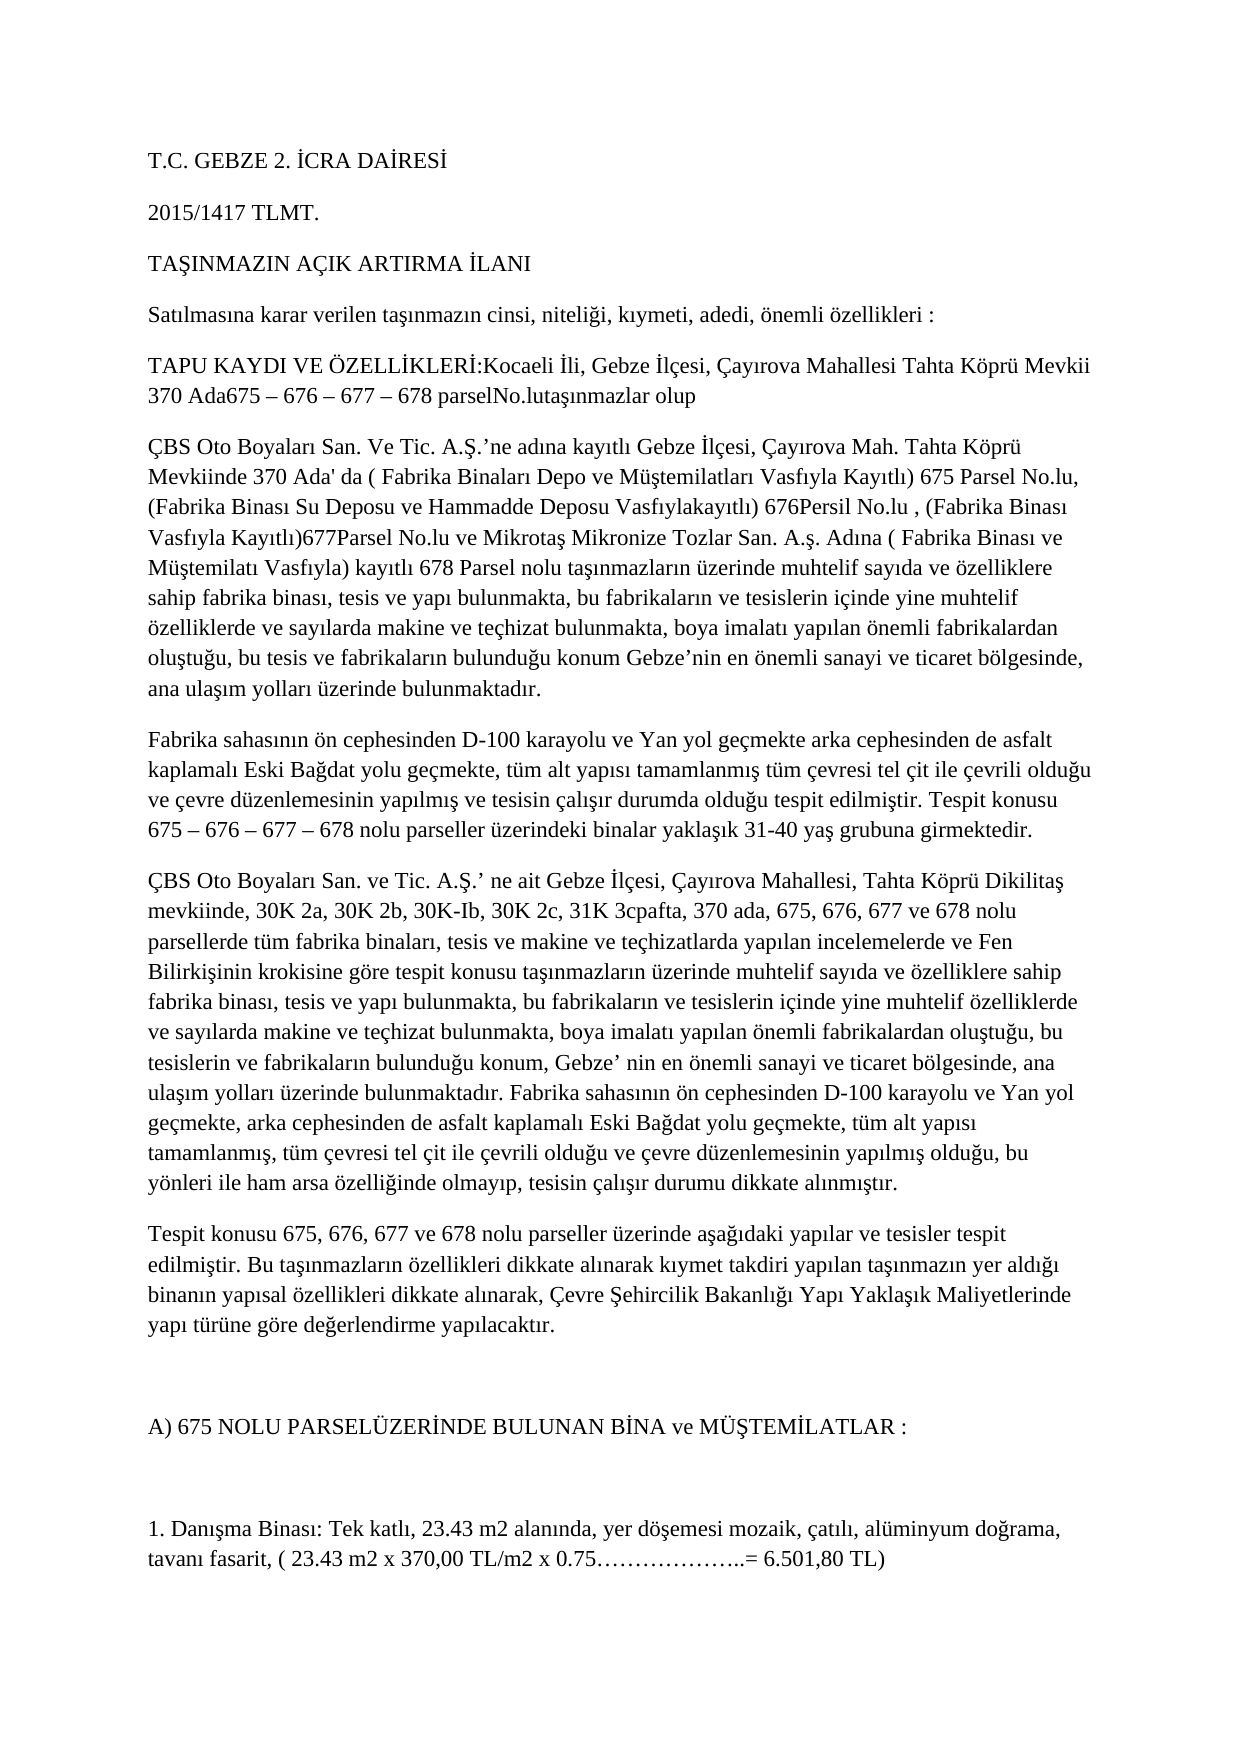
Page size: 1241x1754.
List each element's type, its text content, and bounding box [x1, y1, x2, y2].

text ÇBS Oto Boyaları San. ve Tic. A.Ş.’ ne ait Gebze İlçesi, Çayırova Mahallesi, Tahta Köprü Dikilitaş mevkiinde, 30K 2a, 30K 2b, 30K-Ib, 30K 2c, 31K 3cpafta, 370 ada, 675, 676, 677 ve 678 nolu parsellerde tüm fabrika binaları, tesis ve makine ve teçhizatlarda yapılan incelemelerde ve Fen Bilirkişinin krokisine göre tespit konusu taşınmazların üzerinde muhtelif sayıda ve özelliklere sahip fabrika binası, tesis ve yapı bulunmakta, bu fabrikaların ve tesislerin içinde yine muhtelif özelliklerde ve sayılarda makine ve teçhizat bulunmakta, boya imalatı yapılan önemli fabrikalardan oluştuğu, bu tesislerin ve fabrikaların bulunduğu konum, Gebze’ nin en önemli sanayi ve ticaret bölgesinde, ana ulaşım yolları üzerinde bulunmaktadır. Fabrika sahasının ön cephesinden D-100 karayolu ve Yan yol geçmekte, arka cephesinden de asfalt kaplamalı Eski Bağdat yolu geçmekte, tüm alt yapısı tamamlanmış, tüm çevresi tel çit ile çevrili olduğu ve çevre düzenlemesinin yapılmış olduğu, bu yönleri ile ham arsa özelliğinde olmayıp, tesisin çalışır durumu dikkate alınmıştır. [148, 867, 1093, 1196]
text ÇBS Oto Boyaları San. Ve Tic. A.Ş.’ne adına kayıtlı Gebze İlçesi, Çayırova Mah. Tahta Köprü Mevkiinde 370 Ada' da ( Fabrika Binaları Depo ve Müştemilatları Vasfıyla Kayıtlı) 675 Parsel No.lu, (Fabrika Binası Su Deposu ve Hammadde Deposu Vasfıylakayıtlı) 676Persil No.lu , (Fabrika Binası Vasfıyla Kayıtlı)677Parsel No.lu ve Mikrotaş Mikronize Tozlar San. A.ş. Adına ( Fabrika Binası ve Müştemilatı Vasfıyla) kayıtlı 678 Parsel nolu taşınmazların üzerinde muhtelif sayıda ve özelliklere sahip fabrika binası, tesis ve yapı bulunmakta, bu fabrikaların ve tesislerin içinde yine muhtelif özelliklerde ve sayılarda makine ve teçhizat bulunmakta, boya imalatı yapılan önemli fabrikalardan oluştuğu, bu tesis ve fabrikaların bulunduğu konum Gebze’nin en önemli sanayi ve ticaret bölgesinde, ana ulaşım yolları üzerinde bulunmaktadır. [148, 433, 1093, 701]
text Satılmasına karar verilen taşınmazın cinsi, niteliği, kıymeti, adedi, önemli özellikleri : [148, 301, 1093, 327]
text 2015/1417 TLMT. [148, 199, 1093, 225]
text 1. Danışma Binası: Tek katlı, 23.43 m2 alanında, yer döşemesi mozaik, çatılı, alüminyum doğrama, tavanı fasarit, ( 23.43 m2 x 370,00 TL/m2 x 0.75………………..= 6.501,80 TL) [148, 1515, 1093, 1572]
text TAŞINMAZIN AÇIK ARTIRMA İLANI [148, 250, 1093, 276]
text A) 675 NOLU PARSELÜZERİNDE BULUNAN BİNA ve MÜŞTEMİLATLAR : [148, 1413, 1093, 1439]
text Tespit konusu 675, 676, 677 ve 678 nolu parseller üzerinde aşağıdaki yapılar ve tesisler tespit edilmiştir. Bu taşınmazların özellikleri dikkate alınarak kıymet takdiri yapılan taşınmazın yer aldığı binanın yapısal özellikleri dikkate alınarak, Çevre Şehircilik Bakanlığı Yapı Yaklaşık Maliyetlerinde yapı türüne göre değerlendirme yapılacaktır. [148, 1221, 1093, 1337]
text T.C. GEBZE 2. İCRA DAİRESİ [148, 148, 1093, 174]
text TAPU KAYDI VE ÖZELLİKLERİ:Kocaeli İli, Gebze İlçesi, Çayırova Mahallesi Tahta Köprü Mevkii 370 Ada675 – 676 – 677 – 678 parselNo.lutaşınmazlar olup [148, 352, 1093, 408]
text Fabrika sahasının ön cephesinden D-100 karayolu ve Yan yol geçmekte arka cephesinden de asfalt kaplamalı Eski Bağdat yolu geçmekte, tüm alt yapısı tamamlanmış tüm çevresi tel çit ile çevrili olduğu ve çevre düzenlemesinin yapılmış ve tesisin çalışır durumda olduğu tespit edilmiştir. Tespit konusu 675 – 676 – 677 – 678 nolu parseller üzerindeki binalar yaklaşık 31-40 yaş grubuna girmektedir. [148, 726, 1093, 843]
